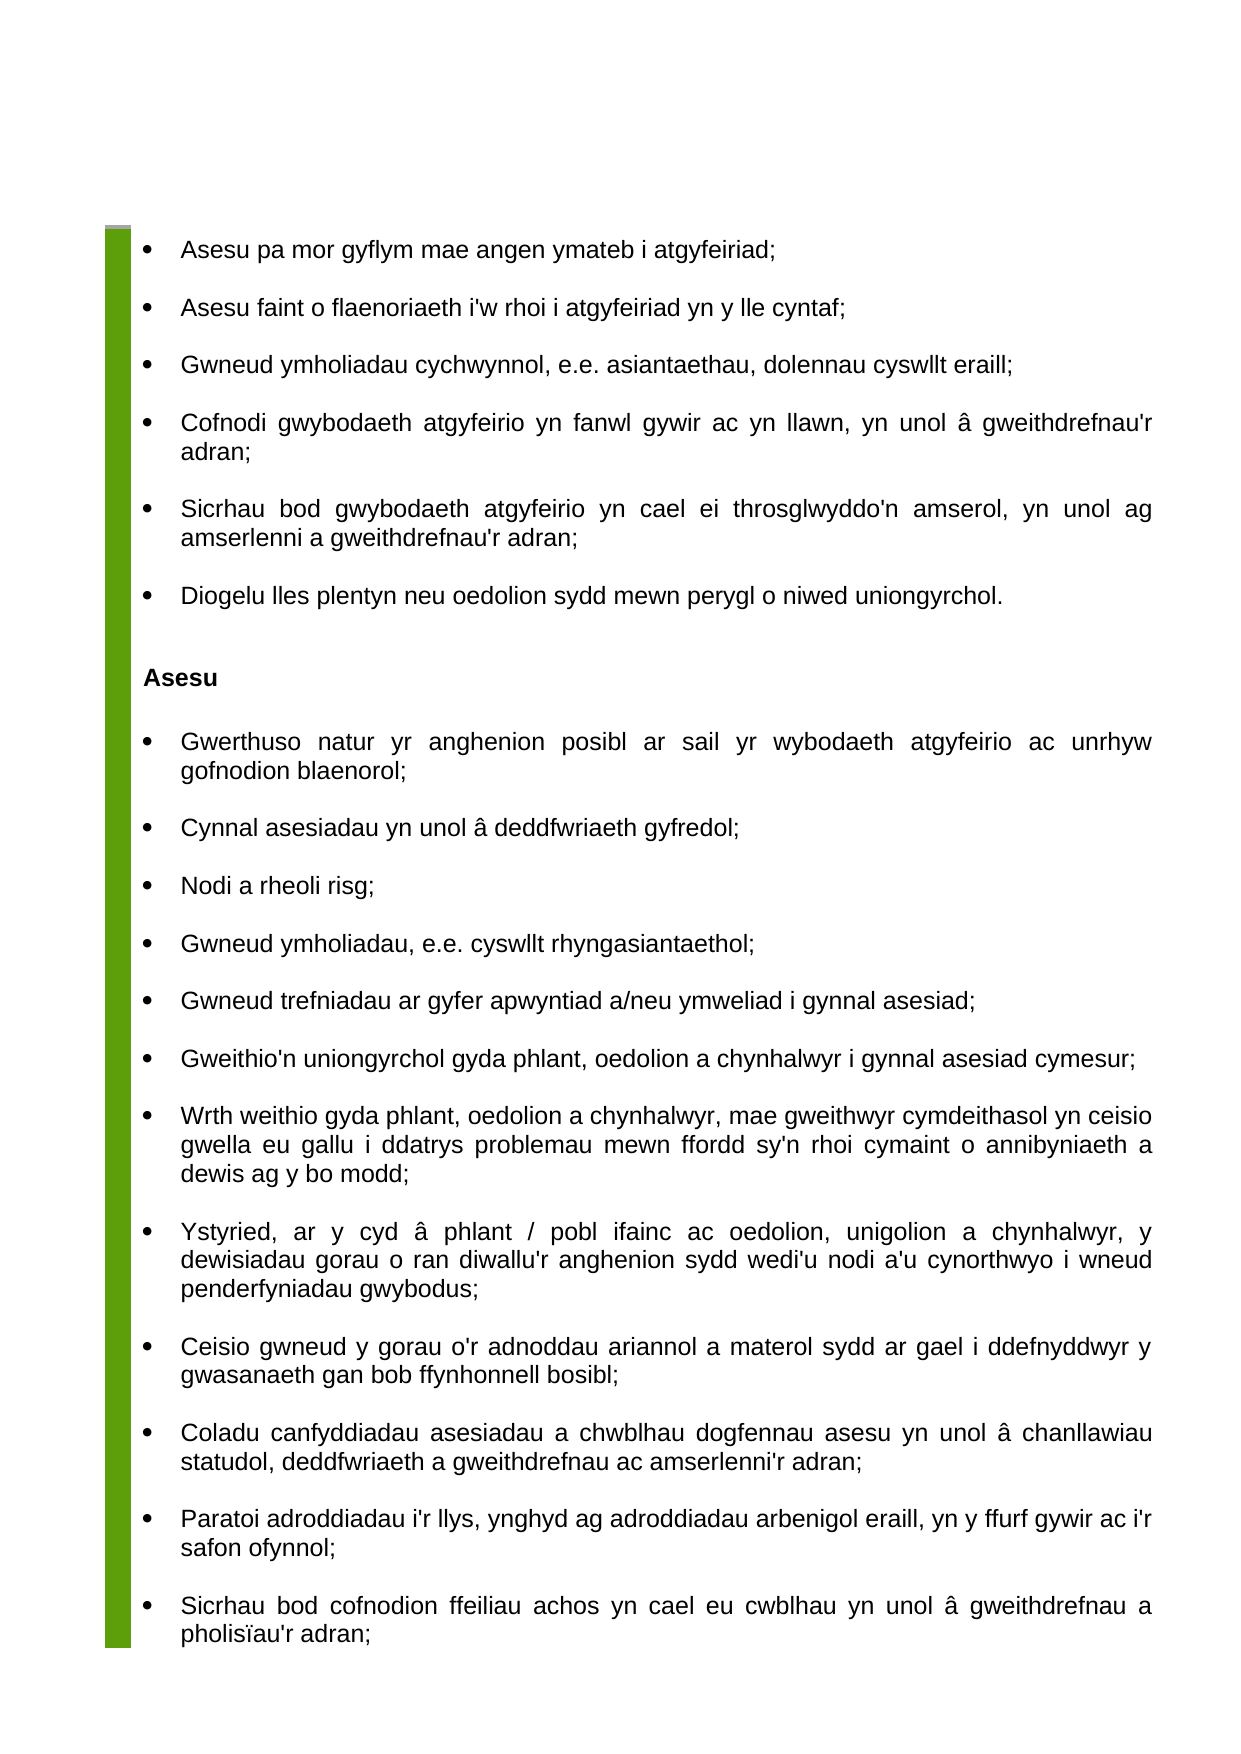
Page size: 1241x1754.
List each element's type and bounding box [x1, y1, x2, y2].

table_cell [133, 229, 1163, 1648]
